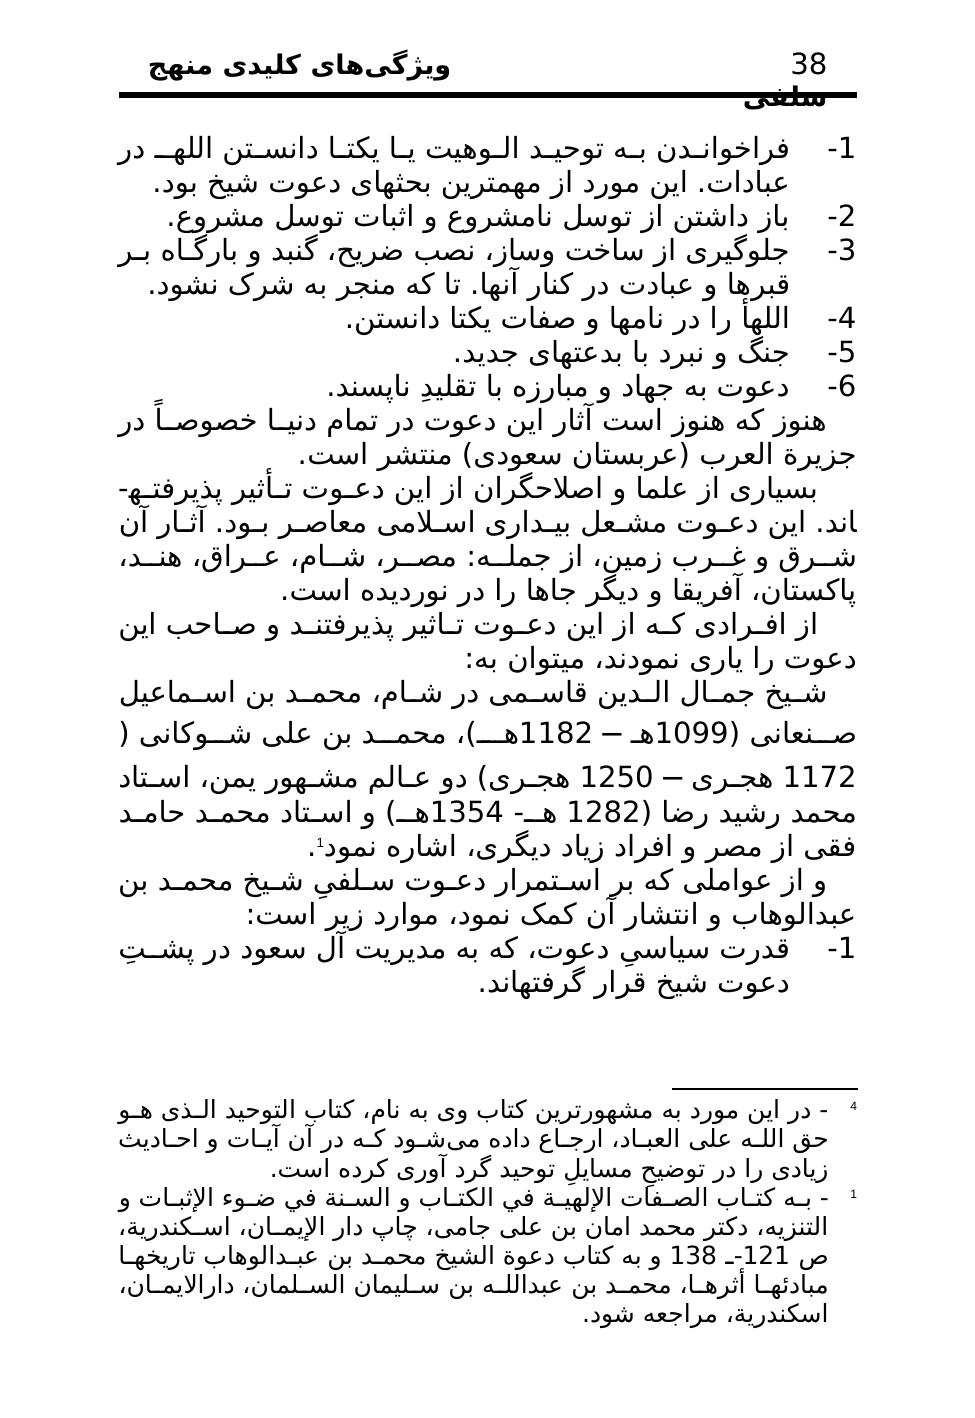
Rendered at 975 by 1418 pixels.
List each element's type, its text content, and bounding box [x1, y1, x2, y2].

text و از عواملی که بر استمرار دعوت سلفیِ شیخ محمد بن عبدالوهاب و انتشار آن کمک نمود، موارد زیر است: [118, 863, 857, 931]
text شیخ جمال الدین قاسمی در شام، محمد بن اسماعیل صنعانی (1099هـ – 1182هـ)، محمد بن علی شوکانی (1172 هجری – 1250 هجری) دو عالم مشهور یمن، استاد محمد رشید رضا (1282 هـ- 1354هـ) و استاد محمد حامد فقی از مصر و افراد زیاد دیگری، اشاره نمود. [118, 675, 857, 863]
list دعوت به جهاد و مبارزه با تقلیدِ ناپسند. [118, 369, 827, 403]
list اللهأ را در نامها و صفات یکتا دانستن. [118, 301, 827, 335]
text از افرادی که از این دعوت تاثیر پذیرفتند و صاحب این دعوت را یاری نمودند، میتوان به: [118, 607, 857, 675]
text بسیاری از علما و اصلاحگران از این دعوت تأثیر پذیرفتهاند. این دعوت مشعل بیداری اسلامی معاصر بود. آثار آن شرق و غرب زمین، از جمله: مصر، شام، عراق، هند، پاکستان، آفریقا و دیگر جاها را در نوردیده است. [118, 471, 857, 607]
list جلوگیری از ساخت وساز، نصب ضریح، گنبد و بارگاه بر قبرها و عبادت در کنار آنها. تا که منجر به شرک نشود. [118, 233, 827, 301]
list جنگ و نبرد با بدعتهای جدید. [118, 335, 827, 369]
list فراخواندن به توحید الوهیت یا یکتا دانستن اللهـ در عبادات. این مورد از مهمترین بحثهای دعوت شیخ بود. [118, 132, 827, 199]
list باز داشتن از توسل نامشروع و اثبات توسل مشروع. [118, 199, 827, 233]
list قدرت سیاسیِ دعوت، که به مدیریت آل سعود در پشتِ دعوت شیخ قرار گرفتهاند. [118, 931, 827, 999]
text هنوز که هنوز است آثار این دعوت در تمام دنیا خصوصاً در جزیرة العرب (عربستان سعودی) منتشر است. [118, 403, 857, 471]
